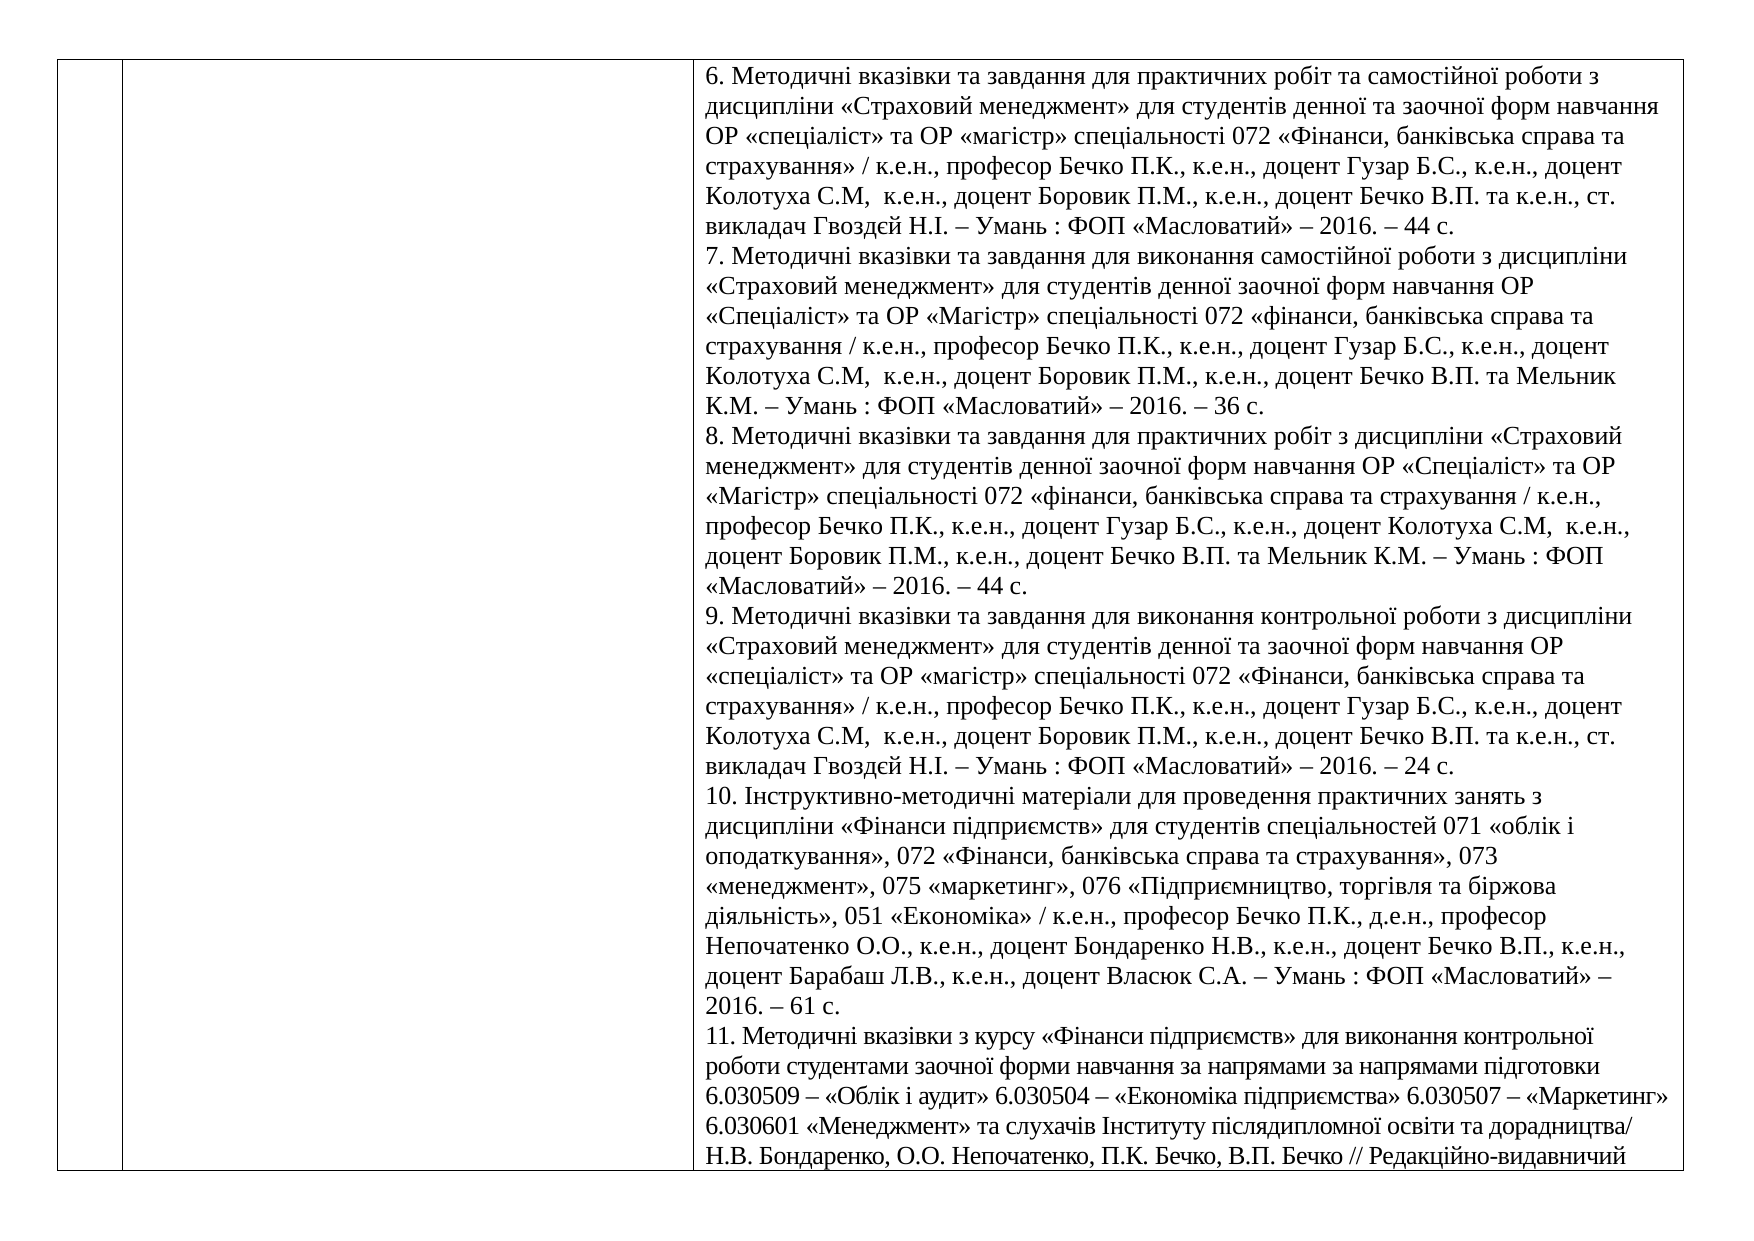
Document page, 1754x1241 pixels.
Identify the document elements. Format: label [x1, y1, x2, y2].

table_cell [694, 60, 1683, 1170]
